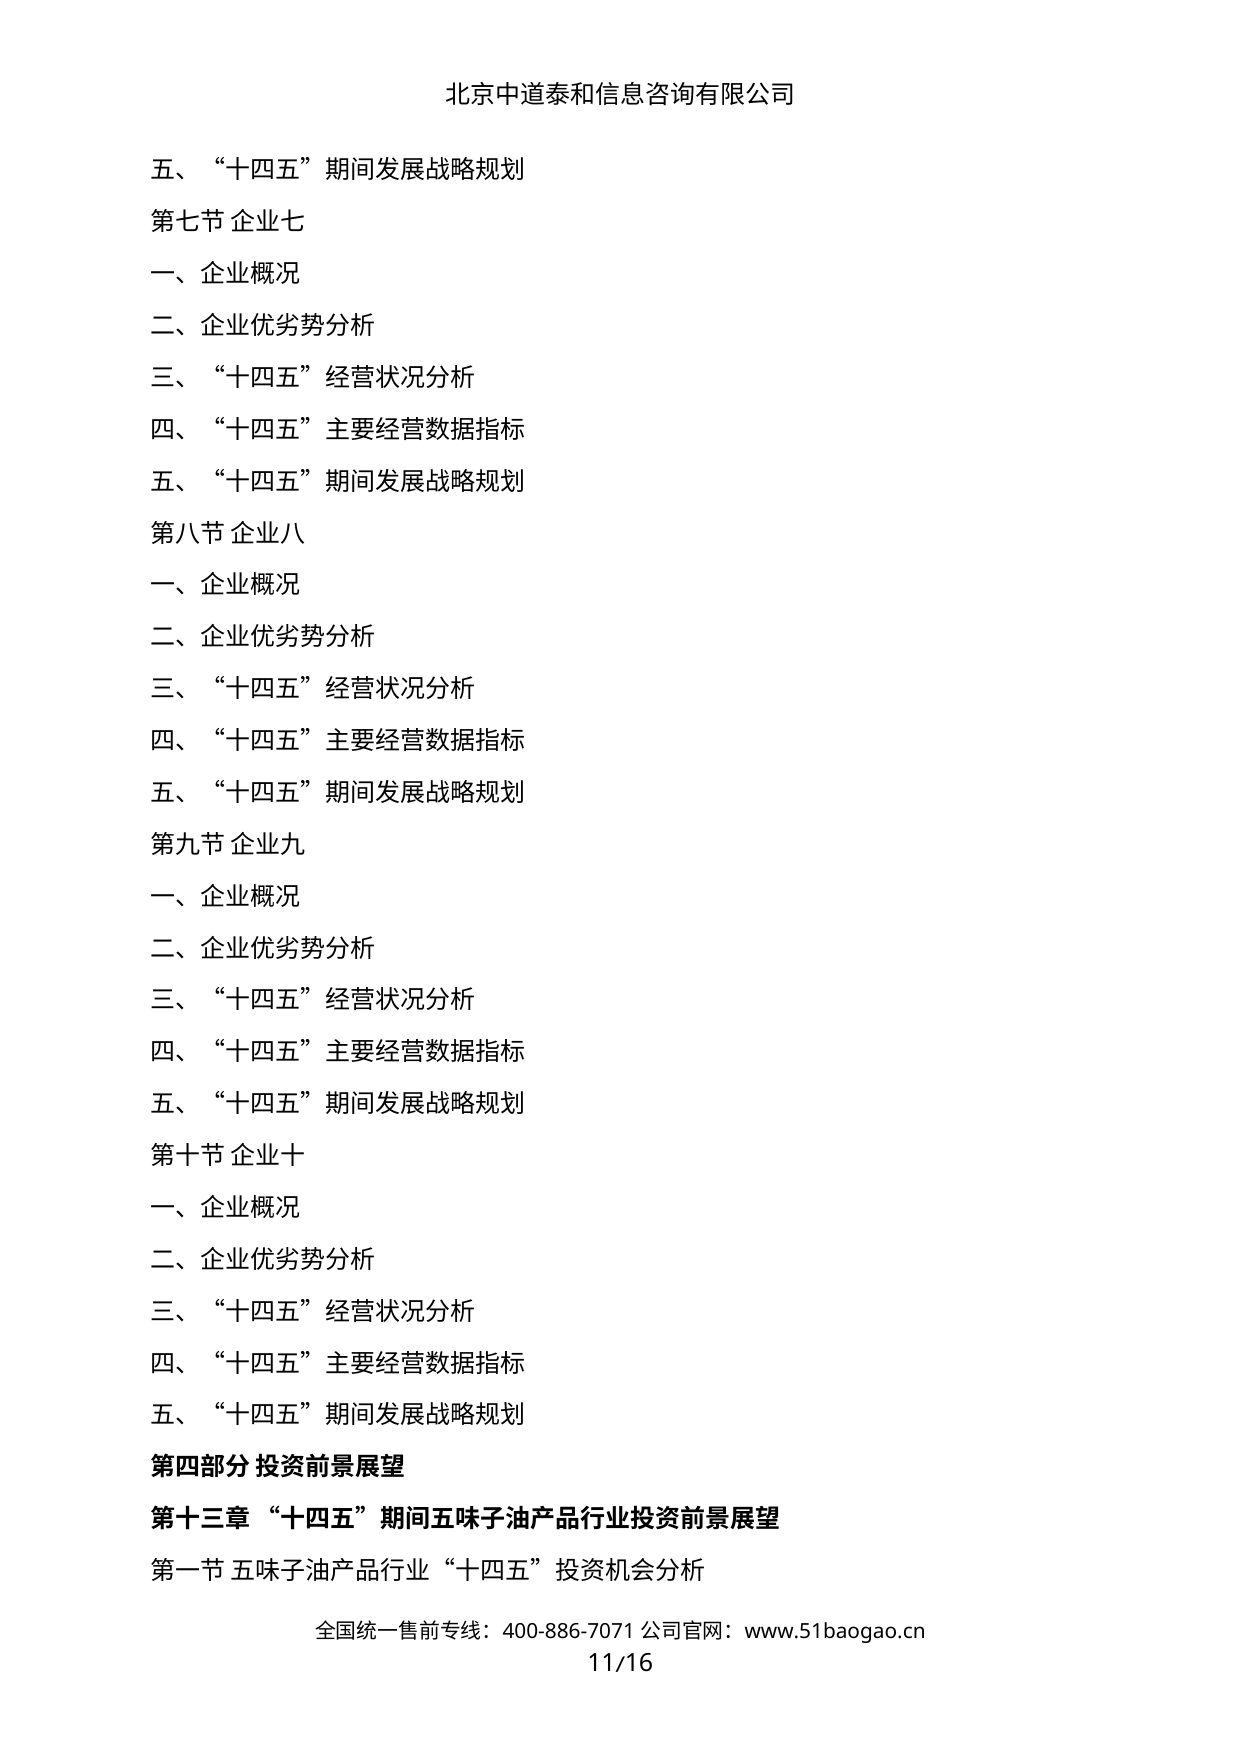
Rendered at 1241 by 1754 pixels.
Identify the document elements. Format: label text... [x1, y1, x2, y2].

text 第十节 企业十 [150, 1136, 1090, 1172]
text 五、“十四五”期间发展战略规划 [150, 1395, 1090, 1431]
text 五、“十四五”期间发展战略规划 [150, 772, 1090, 809]
text 五、“十四五”期间发展战略规划 [150, 461, 1090, 497]
text 二、企业优劣势分析 [150, 1239, 1090, 1276]
text 五、“十四五”期间发展战略规划 [150, 1084, 1090, 1120]
text 四、“十四五”主要经营数据指标 [150, 1032, 1090, 1068]
text 二、企业优劣势分析 [150, 928, 1090, 964]
text 第一节 五味子油产品行业“十四五”投资机会分析 [150, 1551, 1090, 1587]
text 一、企业概况 [150, 876, 1090, 912]
text 第十三章 “十四五”期间五味子油产品行业投资前景展望 [150, 1499, 1090, 1535]
text 四、“十四五”主要经营数据指标 [150, 409, 1090, 446]
text 三、“十四五”经营状况分析 [150, 669, 1090, 705]
text 四、“十四五”主要经营数据指标 [150, 1343, 1090, 1379]
text 二、企业优劣势分析 [150, 617, 1090, 653]
text 第四部分 投资前景展望 [150, 1447, 1090, 1483]
text 第七节 企业七 [150, 202, 1090, 238]
text 一、企业概况 [150, 1187, 1090, 1224]
text 四、“十四五”主要经营数据指标 [150, 721, 1090, 757]
text 一、企业概况 [150, 565, 1090, 601]
text 二、企业优劣势分析 [150, 306, 1090, 342]
text 一、企业概况 [150, 254, 1090, 290]
text 第九节 企业九 [150, 824, 1090, 861]
text 第八节 企业八 [150, 513, 1090, 549]
text 三、“十四五”经营状况分析 [150, 980, 1090, 1016]
text 三、“十四五”经营状况分析 [150, 1291, 1090, 1327]
text 五、“十四五”期间发展战略规划 [150, 150, 1090, 186]
text 三、“十四五”经营状况分析 [150, 357, 1090, 394]
